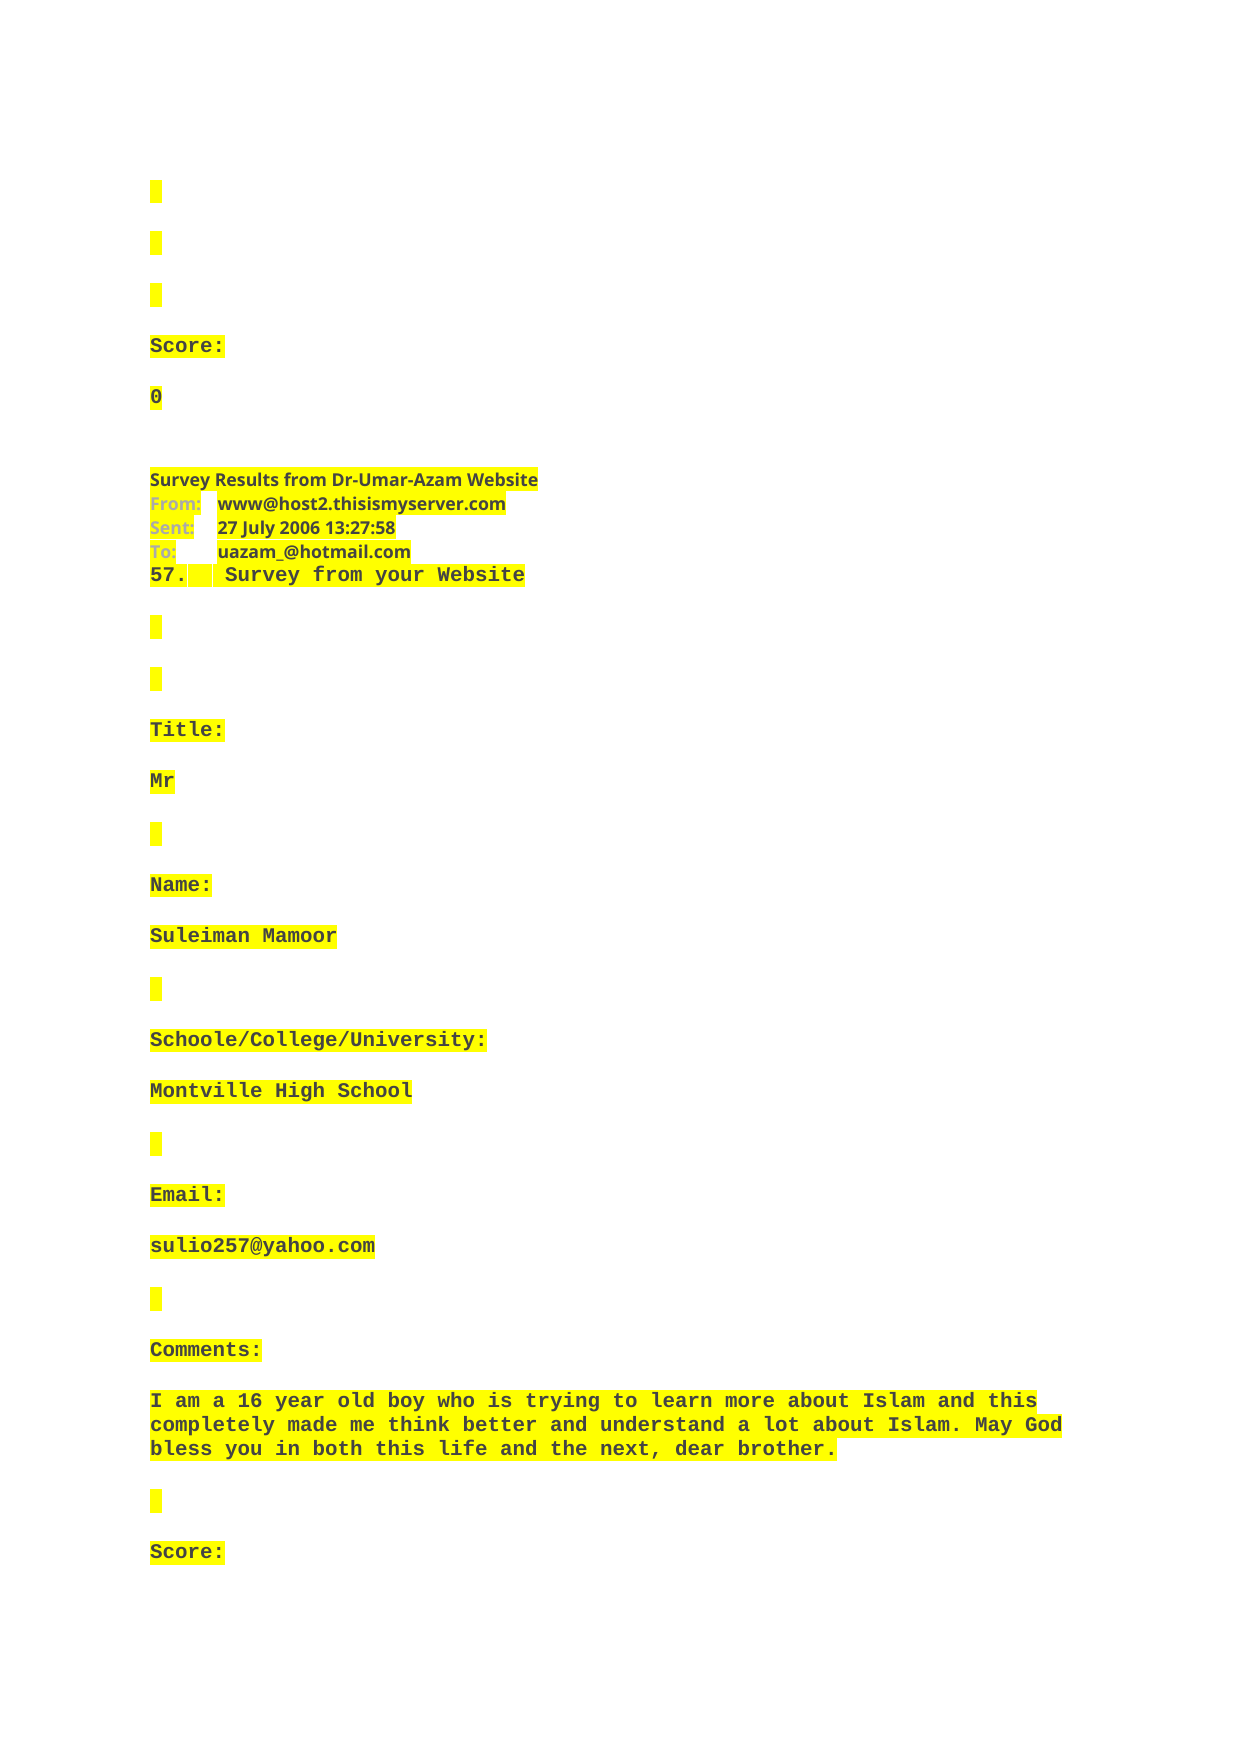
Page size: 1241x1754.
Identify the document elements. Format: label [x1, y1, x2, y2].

table_cell [149, 150, 1098, 1566]
